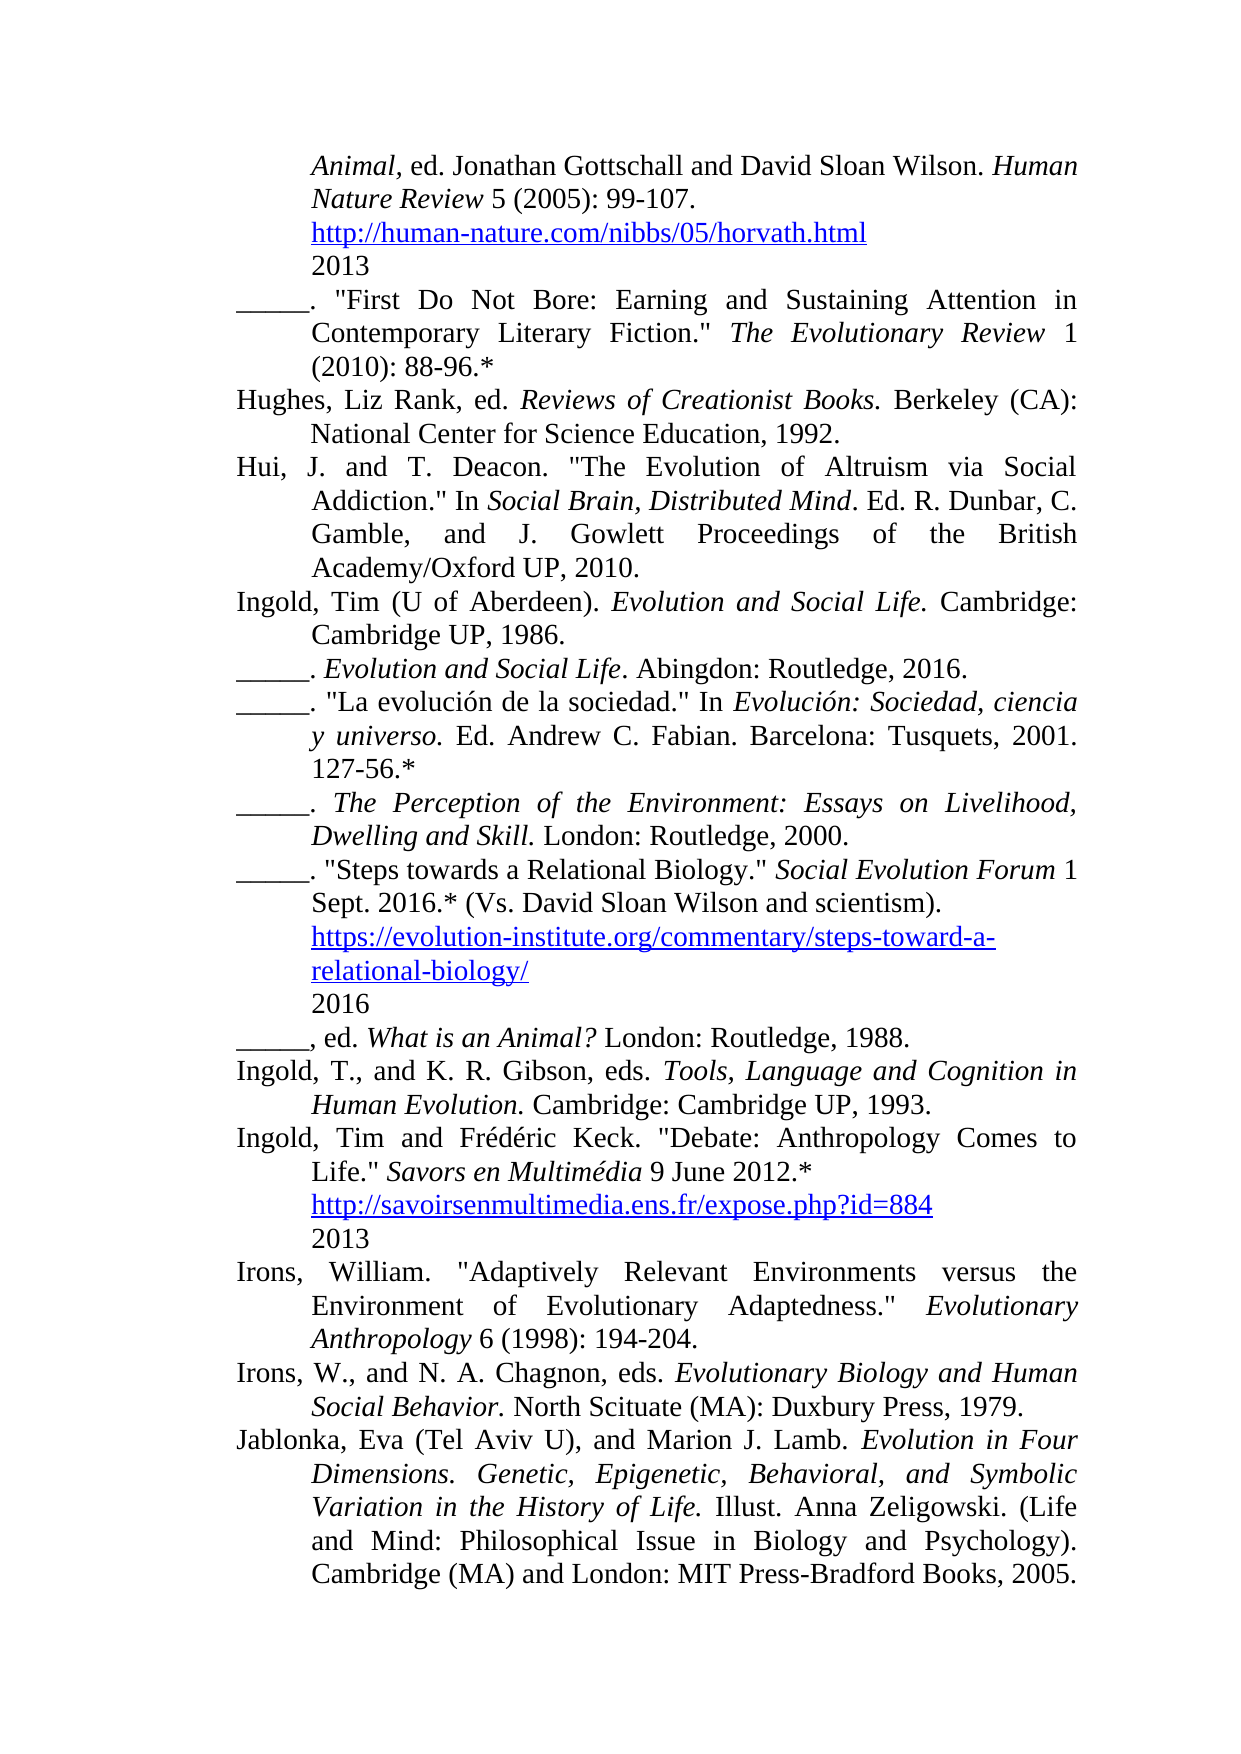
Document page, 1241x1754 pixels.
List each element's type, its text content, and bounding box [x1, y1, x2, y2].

text 2016 [236, 986, 1078, 1020]
text http://human-nature.com/nibbs/05/horvath.html [236, 215, 1078, 248]
text http://savoirsenmultimedia.ens.fr/expose.php?id=884 [236, 1187, 1078, 1221]
text 2013 [236, 1221, 1078, 1254]
text _____. "La evolución de la sociedad." In Evolución: Sociedad, ciencia y universo. Ed. Andrew C. Fabian. Barcelona: Tusquets, 2001. 127-56.* [236, 684, 1078, 785]
text Ingold, T., and K. R. Gibson, eds. Tools, Language and Cognition in Human Evolution. Cambridge: Cambridge UP, 1993. [236, 1053, 1078, 1120]
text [236, 148, 1078, 215]
text _____. The Perception of the Environment: Essays on Livelihood, Dwelling and Skill. London: Routledge, 2000. [236, 785, 1078, 852]
text Ingold, Tim and Frédéric Keck. "Debate: Anthropology Comes to Life." Savors en Multimédia 9 June 2012.* [236, 1120, 1078, 1187]
text Ingold, Tim (U of Aberdeen). Evolution and Social Life. Cambridge: Cambridge UP, 1986. [236, 584, 1078, 651]
text 2013 [236, 248, 1078, 282]
text _____. "First Do Not Bore: Earning and Sustaining Attention in Contemporary Literary Fiction." The Evolutionary Review 1 (2010): 88-96.* [236, 282, 1078, 382]
text Hui, J. and T. Deacon. "The Evolution of Altruism via Social Addiction." In Social Brain, Distributed Mind. Ed. R. Dunbar, C. Gamble, and J. Gowlett Proceedings of the British Academy/Oxford UP, 2010. [236, 449, 1078, 584]
text _____. "Steps towards a Relational Biology." Social Evolution Forum 1 Sept. 2016.* (Vs. David Sloan Wilson and scientism). [236, 852, 1078, 919]
text https://evolution-institute.org/commentary/steps-toward-a-relational-biology/ [236, 919, 1078, 986]
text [236, 1422, 1078, 1590]
text _____. Evolution and Social Life. Abingdon: Routledge, 2016. [236, 651, 1078, 684]
text Hughes, Liz Rank, ed. Reviews of Creationist Books. Berkeley (CA): National Center for Science Education, 1992. [236, 382, 1078, 449]
text Irons, W., and N. A. Chagnon, eds. Evolutionary Biology and Human Social Behavior. North Scituate (MA): Duxbury Press, 1979. [236, 1355, 1078, 1422]
text _____, ed. What is an Animal? London: Routledge, 1988. [236, 1020, 1078, 1053]
text Irons, William. "Adaptively Relevant Environments versus the Environment of Evolutionary Adaptedness." Evolutionary Anthropology 6 (1998): 194-204. [236, 1254, 1078, 1355]
